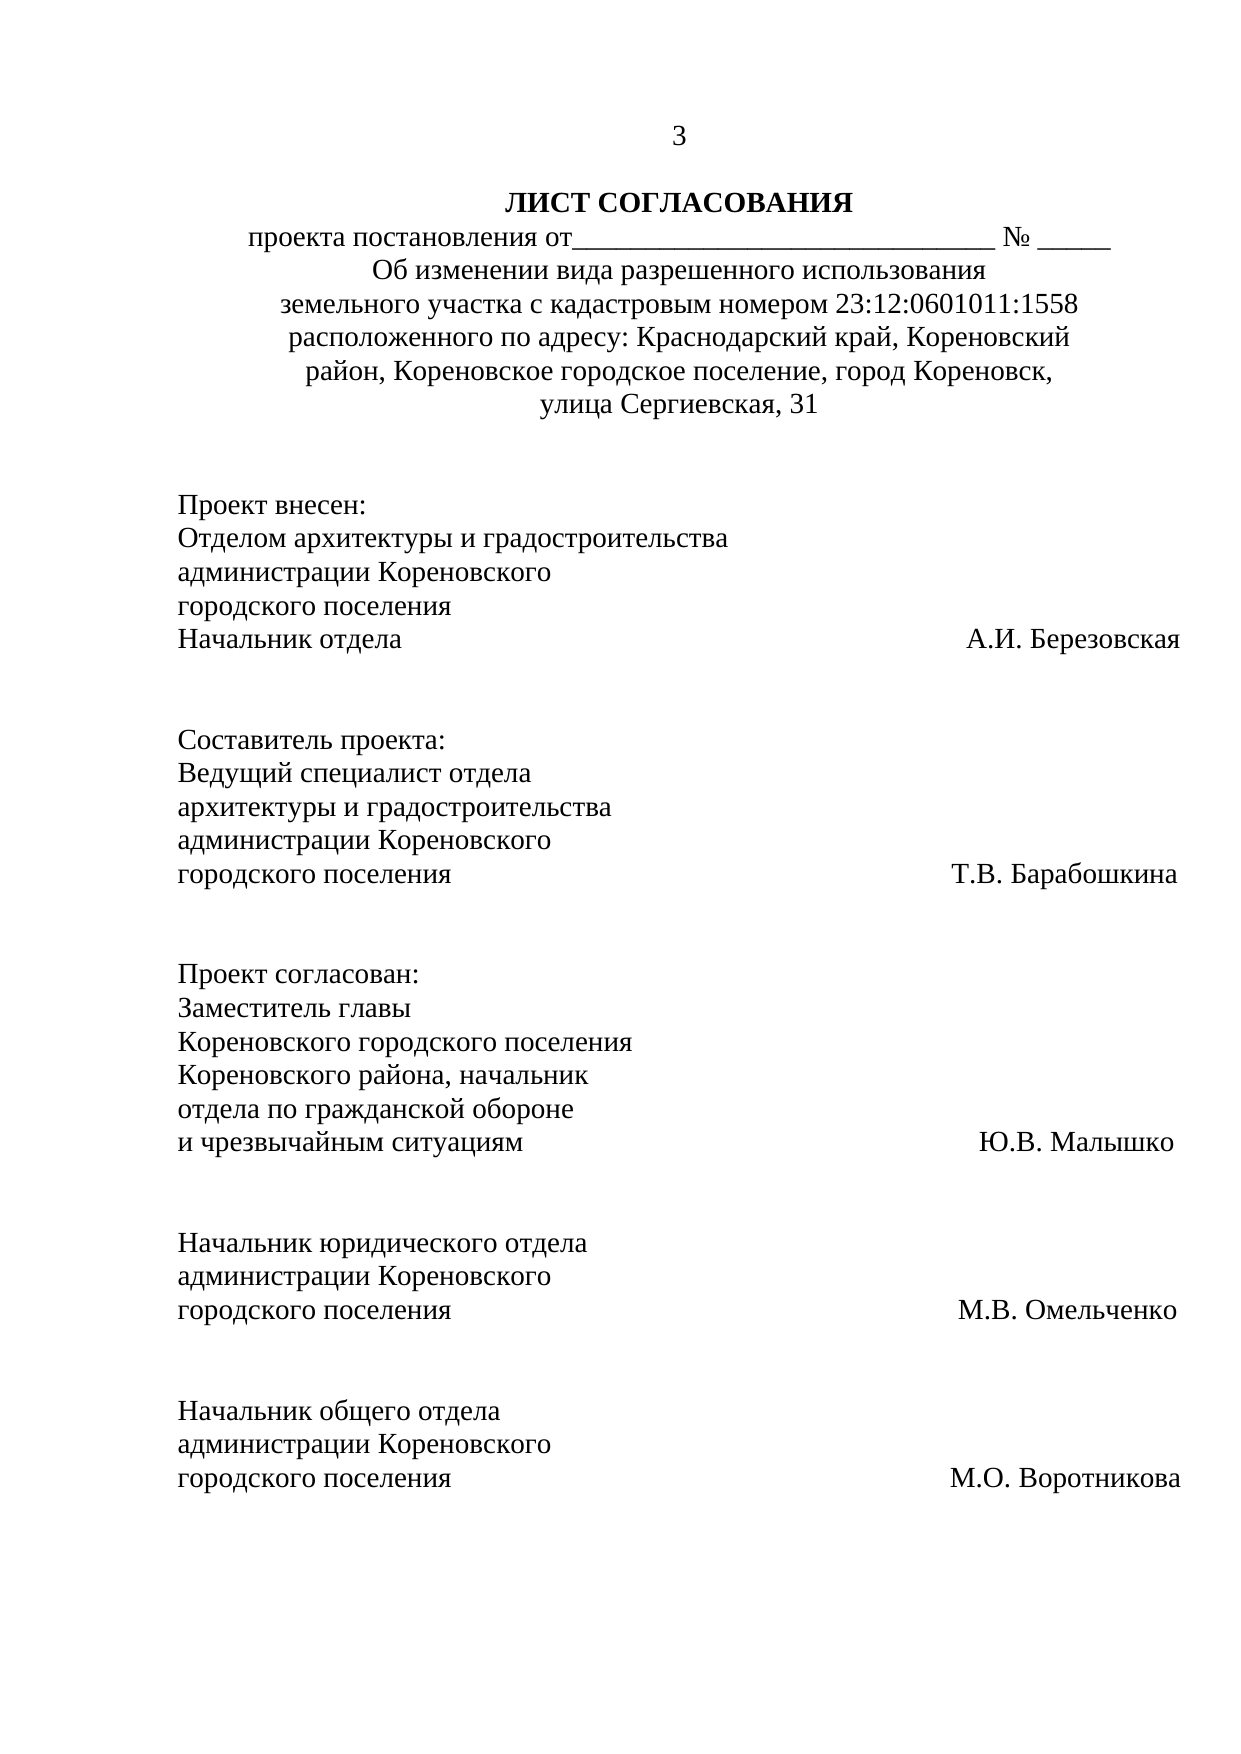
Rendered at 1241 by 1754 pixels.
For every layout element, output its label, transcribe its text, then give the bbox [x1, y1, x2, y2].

text администрации Кореновского [177, 1258, 1181, 1292]
text ЛИСТ СОГЛАСОВАНИЯ [177, 185, 1181, 219]
text Кореновского района, начальник [177, 1057, 1181, 1091]
text городского поселения М.В. Омельченко [177, 1292, 1181, 1326]
text городского поселения М.О. Воротникова [177, 1460, 1181, 1493]
text Проект внесен: [177, 487, 1181, 521]
text Заместитель главы [177, 990, 1181, 1024]
text Кореновского городского поселения [177, 1024, 1181, 1057]
text улица Сергиевская, 31 [177, 386, 1181, 420]
text администрации Кореновского [177, 554, 1181, 588]
text район, Кореновское городское поселение, город Кореновск, [177, 353, 1181, 386]
text администрации Кореновского [177, 822, 1181, 856]
text Ведущий специалист отдела [177, 755, 1181, 789]
text и чрезвычайным ситуациям Ю.В. Малышко [177, 1124, 1181, 1158]
text архитектуры и градостроительства [177, 789, 1181, 822]
text Проект согласован: [177, 957, 1181, 990]
text проекта постановления от_____________________________ № _____ [177, 219, 1181, 252]
text Начальник общего отдела [177, 1393, 1181, 1426]
text Об изменении вида разрешенного использования [177, 252, 1181, 286]
text городского поселения Т.В. Барабошкина [177, 856, 1181, 889]
text отдела по гражданской обороне [177, 1091, 1181, 1124]
text администрации Кореновского [177, 1426, 1181, 1460]
text городского поселения [177, 588, 1181, 621]
text Составитель проекта: [177, 722, 1181, 755]
text земельного участка с кадастровым номером 23:12:0601011:1558 расположенного по адресу: Краснодарский край, Кореновский [177, 286, 1181, 353]
text Начальник юридического отдела [177, 1225, 1181, 1258]
text Начальник отдела А.И. Березовская [177, 621, 1181, 655]
text Отделом архитектуры и градостроительства [177, 521, 1181, 554]
